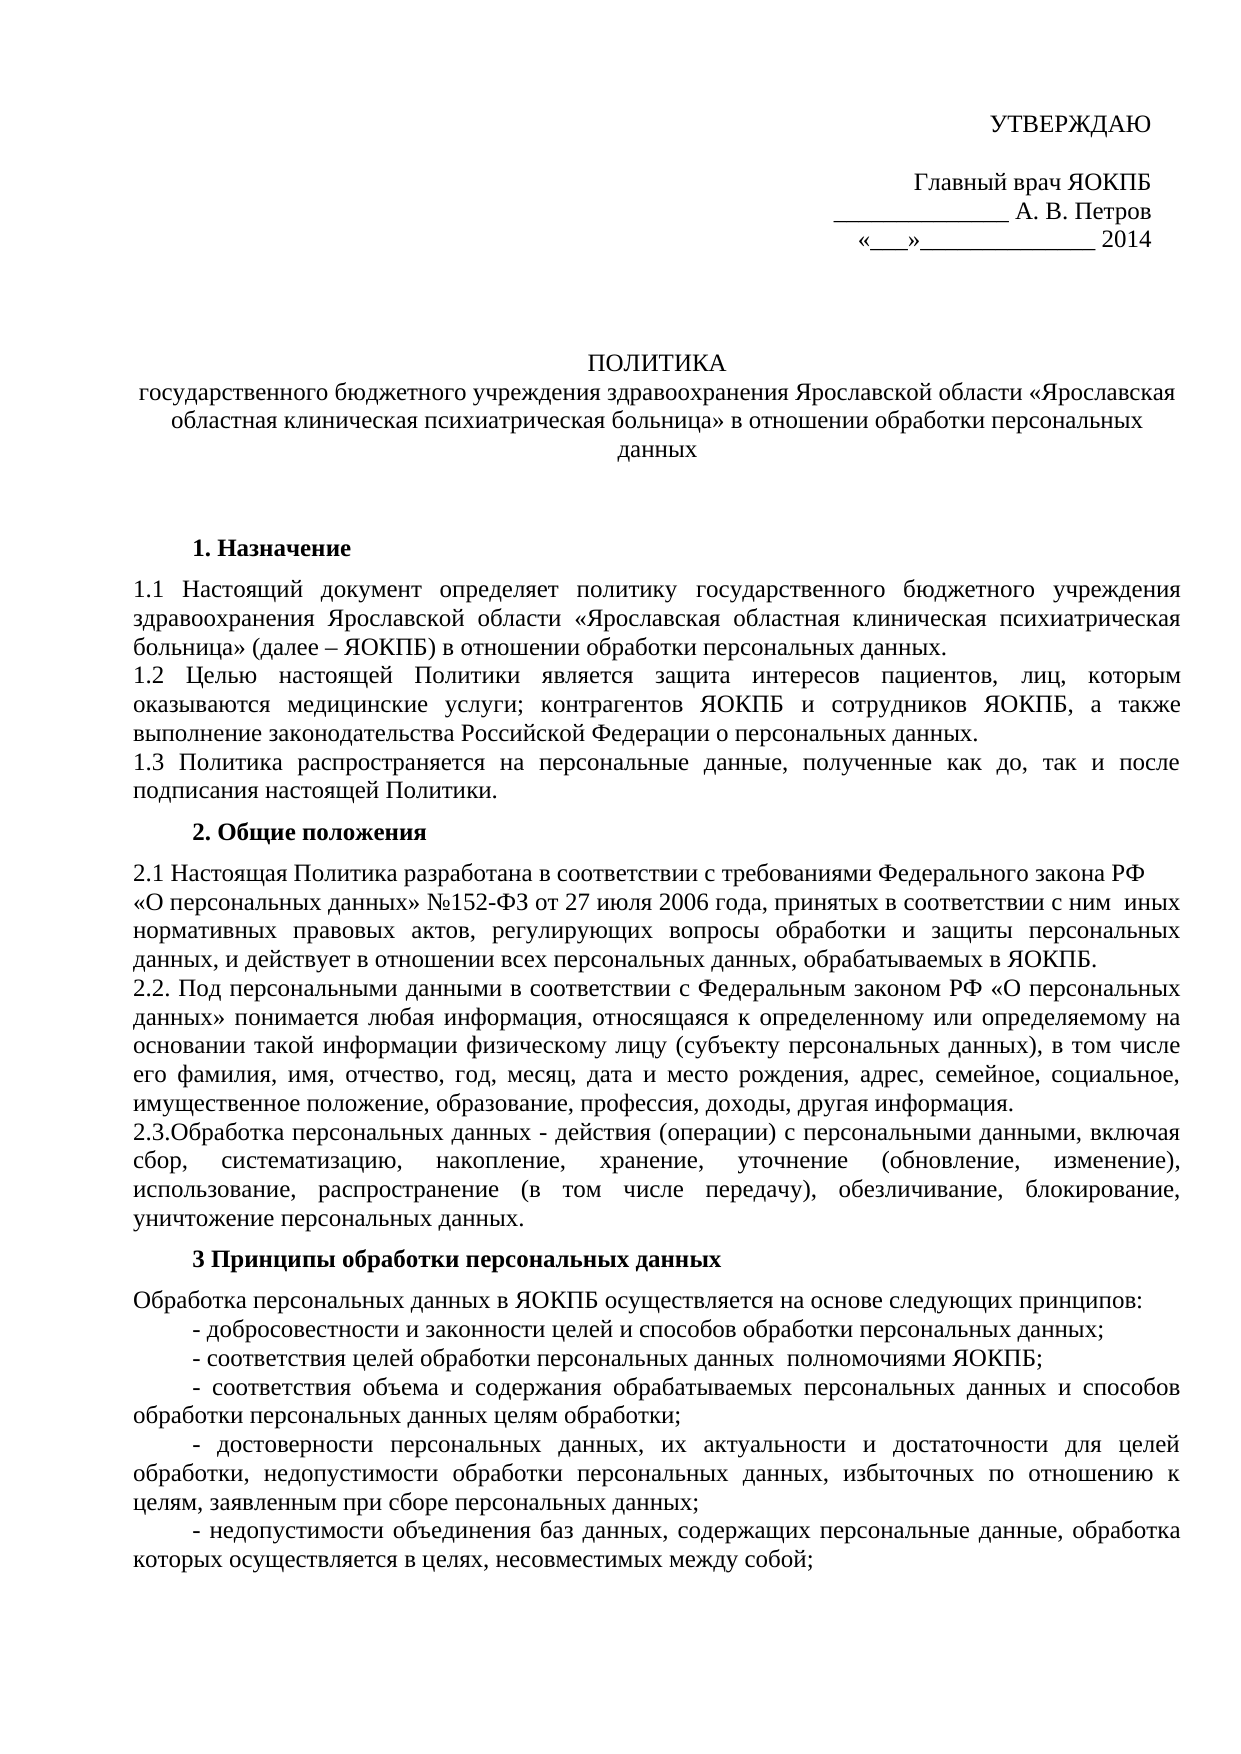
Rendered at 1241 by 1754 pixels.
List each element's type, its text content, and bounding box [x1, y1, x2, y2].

text 1. Назначение [133, 533, 1181, 562]
text 2.2. Под персональными данными в соответствии с Федеральным законом РФ «О персональных данных» понимается любая информация, относящаяся к определенному или определяемому на основании такой информации физическому лицу (субъекту персональных данных), в том числе его фамилия, имя, отчество, год, месяц, дата и место рождения, адрес, семейное, социальное, имущественное положение, образование, профессия, доходы, другая информация. [133, 973, 1181, 1117]
text государственного бюджетного учреждения здравоохранения Ярославской области «Ярославская областная клиническая психиатрическая больница» в отношении обработки персональных данных [133, 377, 1181, 463]
text - достоверности персональных данных, их актуальности и достаточности для целей обработки, недопустимости обработки персональных данных, избыточных по отношению к целям, заявленным при сборе персональных данных; [133, 1429, 1181, 1516]
table_header УТВЕРЖДАЮ Главный врач ЯОКПБ ______________ А. В. Петров «___»______________ 2014 [664, 110, 1162, 282]
text - соответствия объема и содержания обрабатываемых персональных данных и способов обработки персональных данных целям обработки; [133, 1372, 1181, 1429]
text 2.3.Обработка персональных данных - действия (операции) с персональными данными, включая сбор, систематизацию, накопление, хранение, уточнение (обновление, изменение), использование, распространение (в том числе передачу), обезличивание, блокирование, уничтожение персональных данных. [133, 1117, 1181, 1232]
text 1.2 Целью настоящей Политики является защита интересов пациентов, лиц, которым оказываются медицинские услуги; контрагентов ЯОКПБ и сотрудников ЯОКПБ, а также выполнение законодательства Российской Федерации о персональных данных. [133, 661, 1181, 747]
text - недопустимости объединения баз данных, содержащих персональные данные, обработка которых осуществляется в целях, несовместимых между собой; [133, 1516, 1181, 1573]
text 2.1 Настоящая Политика разработана в соответствии с требованиями Федерального закона РФ [133, 858, 1181, 887]
text 2. Общие положения [133, 817, 1181, 846]
text 1.3 Политика распространяется на персональные данные, полученные как до, так и после подписания настоящей Политики. [133, 747, 1181, 804]
text «О персональных данных» №152-ФЗ от 27 июля 2006 года, принятых в соответствии с ним иных нормативных правовых актов, регулирующих вопросы обработки и защиты персональных данных, и действует в отношении всех персональных данных, обрабатываемых в ЯОКПБ. [133, 887, 1181, 973]
text - соответствия целей обработки персональных данных полномочиями ЯОКПБ; [133, 1343, 1181, 1372]
text 1.1 Настоящий документ определяет политику государственного бюджетного учреждения здравоохранения Ярославской области «Ярославская областная клиническая психиатрическая больница» (далее – ЯОКПБ) в отношении обработки персональных данных. [133, 574, 1181, 661]
text ПОЛИТИКА [133, 348, 1181, 377]
text - добросовестности и законности целей и способов обработки персональных данных; [133, 1314, 1181, 1343]
text 3 Принципы обработки персональных данных [133, 1244, 1181, 1273]
text Обработка персональных данных в ЯОКПБ осуществляется на основе следующих принципов: [133, 1286, 1181, 1314]
